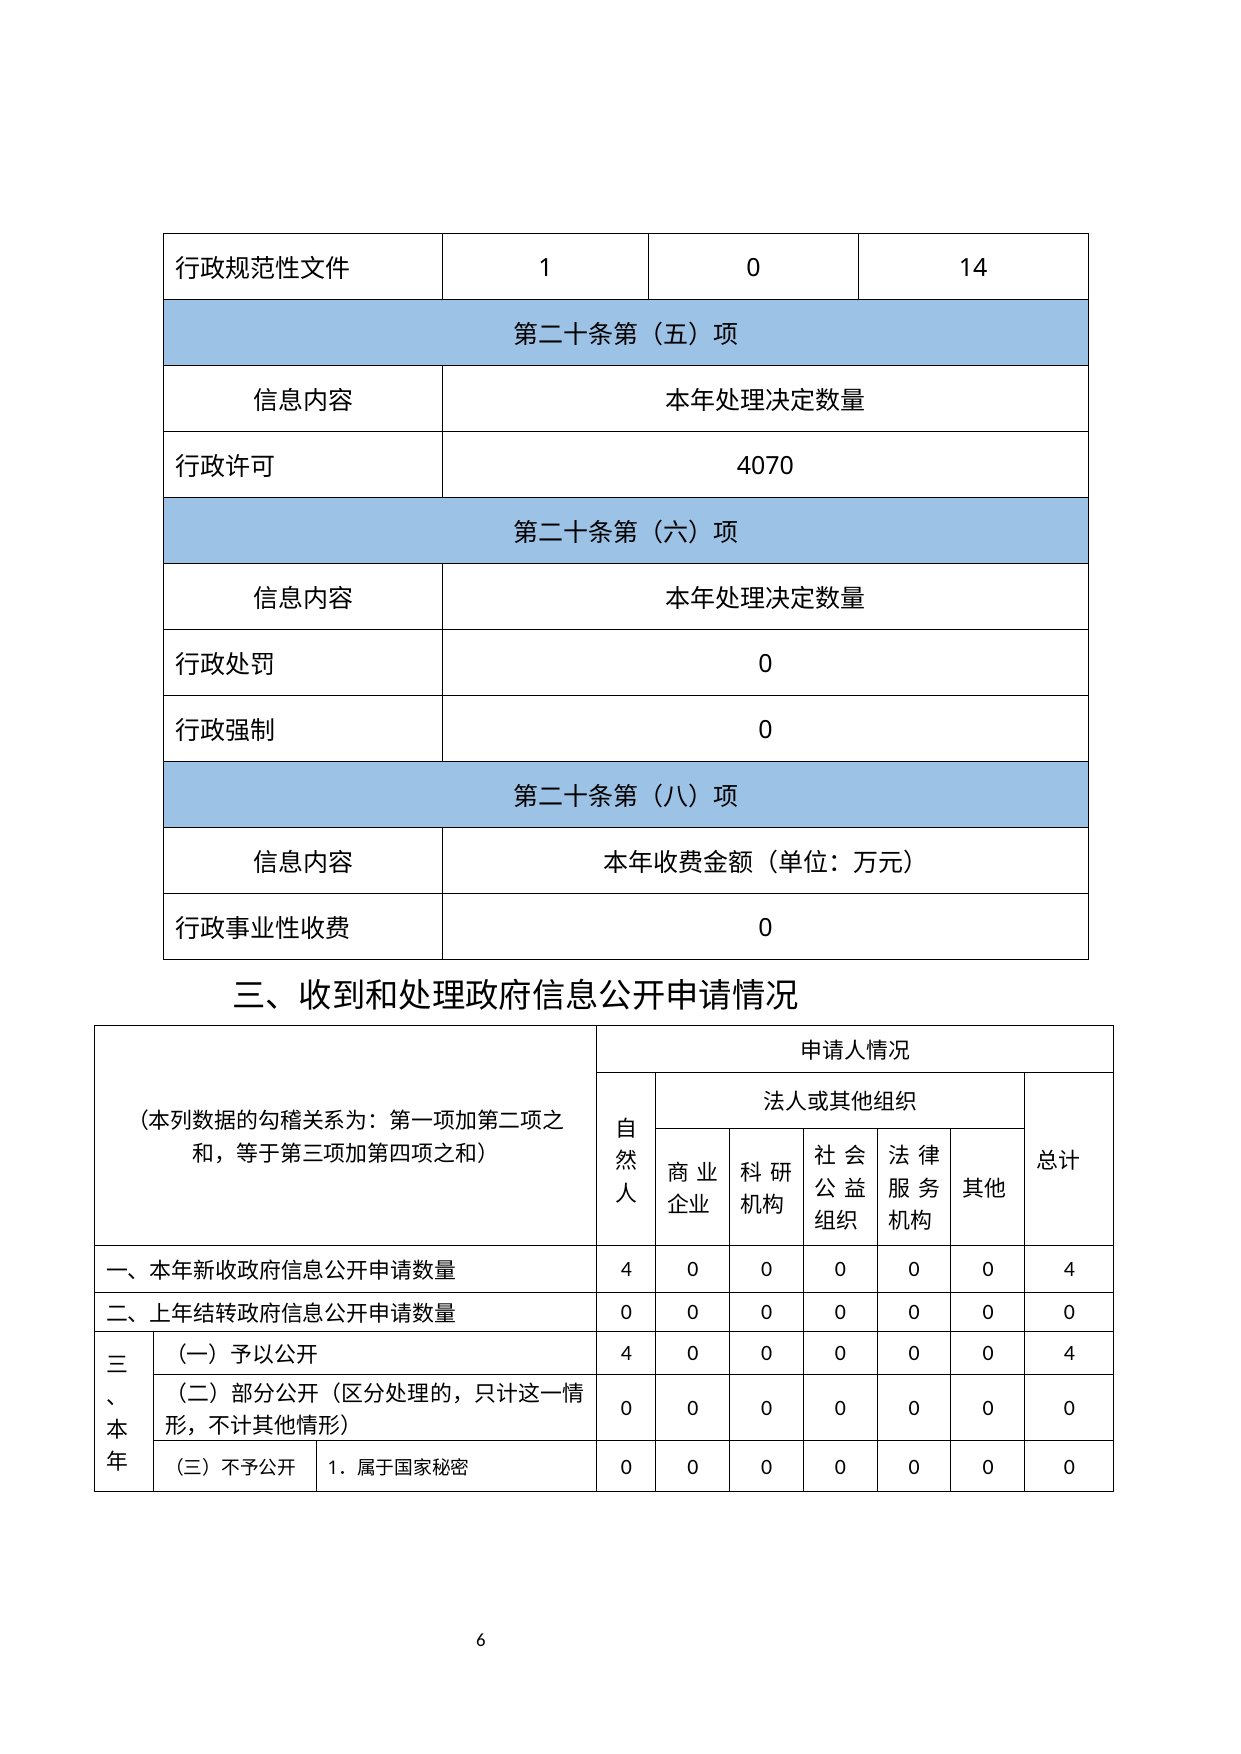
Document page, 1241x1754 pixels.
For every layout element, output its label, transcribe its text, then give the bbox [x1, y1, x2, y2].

title 三、收到和处理政府信息公开申请情况 [165, 960, 1065, 1025]
table_cell 信息内容 [164, 366, 442, 431]
table_cell 科研机构 [730, 1129, 803, 1245]
table_cell 0 [597, 1441, 655, 1491]
table_cell 0 [951, 1441, 1024, 1491]
table_cell 0 [878, 1293, 950, 1331]
table_cell 社会公益组织 [804, 1129, 877, 1245]
table_cell 0 [730, 1246, 803, 1292]
table_cell （一）予以公开 [154, 1332, 596, 1374]
table_cell 4070 [443, 432, 1088, 497]
table_cell 0 [804, 1332, 877, 1374]
table_cell 0 [730, 1441, 803, 1491]
table_cell 0 [804, 1441, 877, 1491]
table_cell 行政规范性文件 [164, 234, 442, 299]
table_cell 1 [443, 234, 648, 299]
table_cell 0 [597, 1375, 655, 1440]
table_cell 4 [597, 1246, 655, 1292]
table_cell 1．属于国家秘密 [317, 1441, 596, 1491]
table_cell 信息内容 [164, 564, 442, 629]
table_cell 行政处罚 [164, 630, 442, 695]
table_cell 0 [878, 1332, 950, 1374]
table_cell 0 [1025, 1375, 1113, 1440]
table_cell 0 [730, 1293, 803, 1331]
table_header （本列数据的勾稽关系为：第一项加第二项之和，等于第三项加第四项之和） [95, 1026, 596, 1245]
table_cell 信息内容 [164, 828, 442, 893]
table_cell 0 [804, 1293, 877, 1331]
table_cell 0 [656, 1375, 729, 1440]
table_cell 0 [443, 894, 1088, 959]
table_cell 0 [443, 696, 1088, 761]
table_cell 4 [1025, 1246, 1113, 1292]
table_cell 法律服务机构 [878, 1129, 950, 1245]
table_cell 0 [951, 1293, 1024, 1331]
table_cell 0 [443, 630, 1088, 695]
table_cell 本年收费金额（单位：万元） [443, 828, 1088, 893]
table_cell 第二十条第（八）项 [164, 762, 1088, 827]
table_cell 自然人 [597, 1073, 655, 1245]
table_cell 本年处理决定数量 [443, 564, 1088, 629]
table_cell 0 [878, 1375, 950, 1440]
table_cell 0 [951, 1246, 1024, 1292]
table_cell 本年处理决定数量 [443, 366, 1088, 431]
table_cell 4 [597, 1332, 655, 1374]
table_cell 0 [730, 1332, 803, 1374]
table_cell 0 [804, 1375, 877, 1440]
table_cell 0 [951, 1332, 1024, 1374]
table_cell 第二十条第（五）项 [164, 300, 1088, 365]
table_cell 行政许可 [164, 432, 442, 497]
table_cell 行政事业性收费 [164, 894, 442, 959]
table_cell 0 [878, 1246, 950, 1292]
table_cell 一、本年新收政府信息公开申请数量 [95, 1246, 596, 1292]
table_cell 其他 [951, 1129, 1024, 1245]
table_cell 0 [656, 1441, 729, 1491]
table_cell 0 [730, 1375, 803, 1440]
table_cell 二、上年结转政府信息公开申请数量 [95, 1293, 596, 1331]
table_cell 0 [1025, 1293, 1113, 1331]
table_cell （三）不予公开 [154, 1441, 316, 1491]
table_cell 4 [1025, 1332, 1113, 1374]
table_cell 0 [597, 1293, 655, 1331]
table_cell 0 [656, 1293, 729, 1331]
table_cell 0 [951, 1375, 1024, 1440]
table_cell 第二十条第（六）项 [164, 498, 1088, 563]
table_cell 0 [1025, 1441, 1113, 1491]
table_cell 0 [649, 234, 858, 299]
table_cell 14 [859, 234, 1088, 299]
table_cell 总计 [1025, 1073, 1113, 1245]
table_cell 三 、 本年度办理结果 [95, 1332, 153, 1491]
table_cell 法人或其他组织 [656, 1073, 1024, 1127]
table_cell 商业企业 [656, 1129, 729, 1245]
table_cell 行政强制 [164, 696, 442, 761]
table_cell （二）部分公开（区分处理的，只计这一情形，不计其他情形） [154, 1375, 596, 1440]
table_header 申请人情况 [597, 1026, 1113, 1072]
table_cell 0 [656, 1332, 729, 1374]
table_cell 0 [804, 1246, 877, 1292]
table_cell 0 [878, 1441, 950, 1491]
table_cell 0 [656, 1246, 729, 1292]
